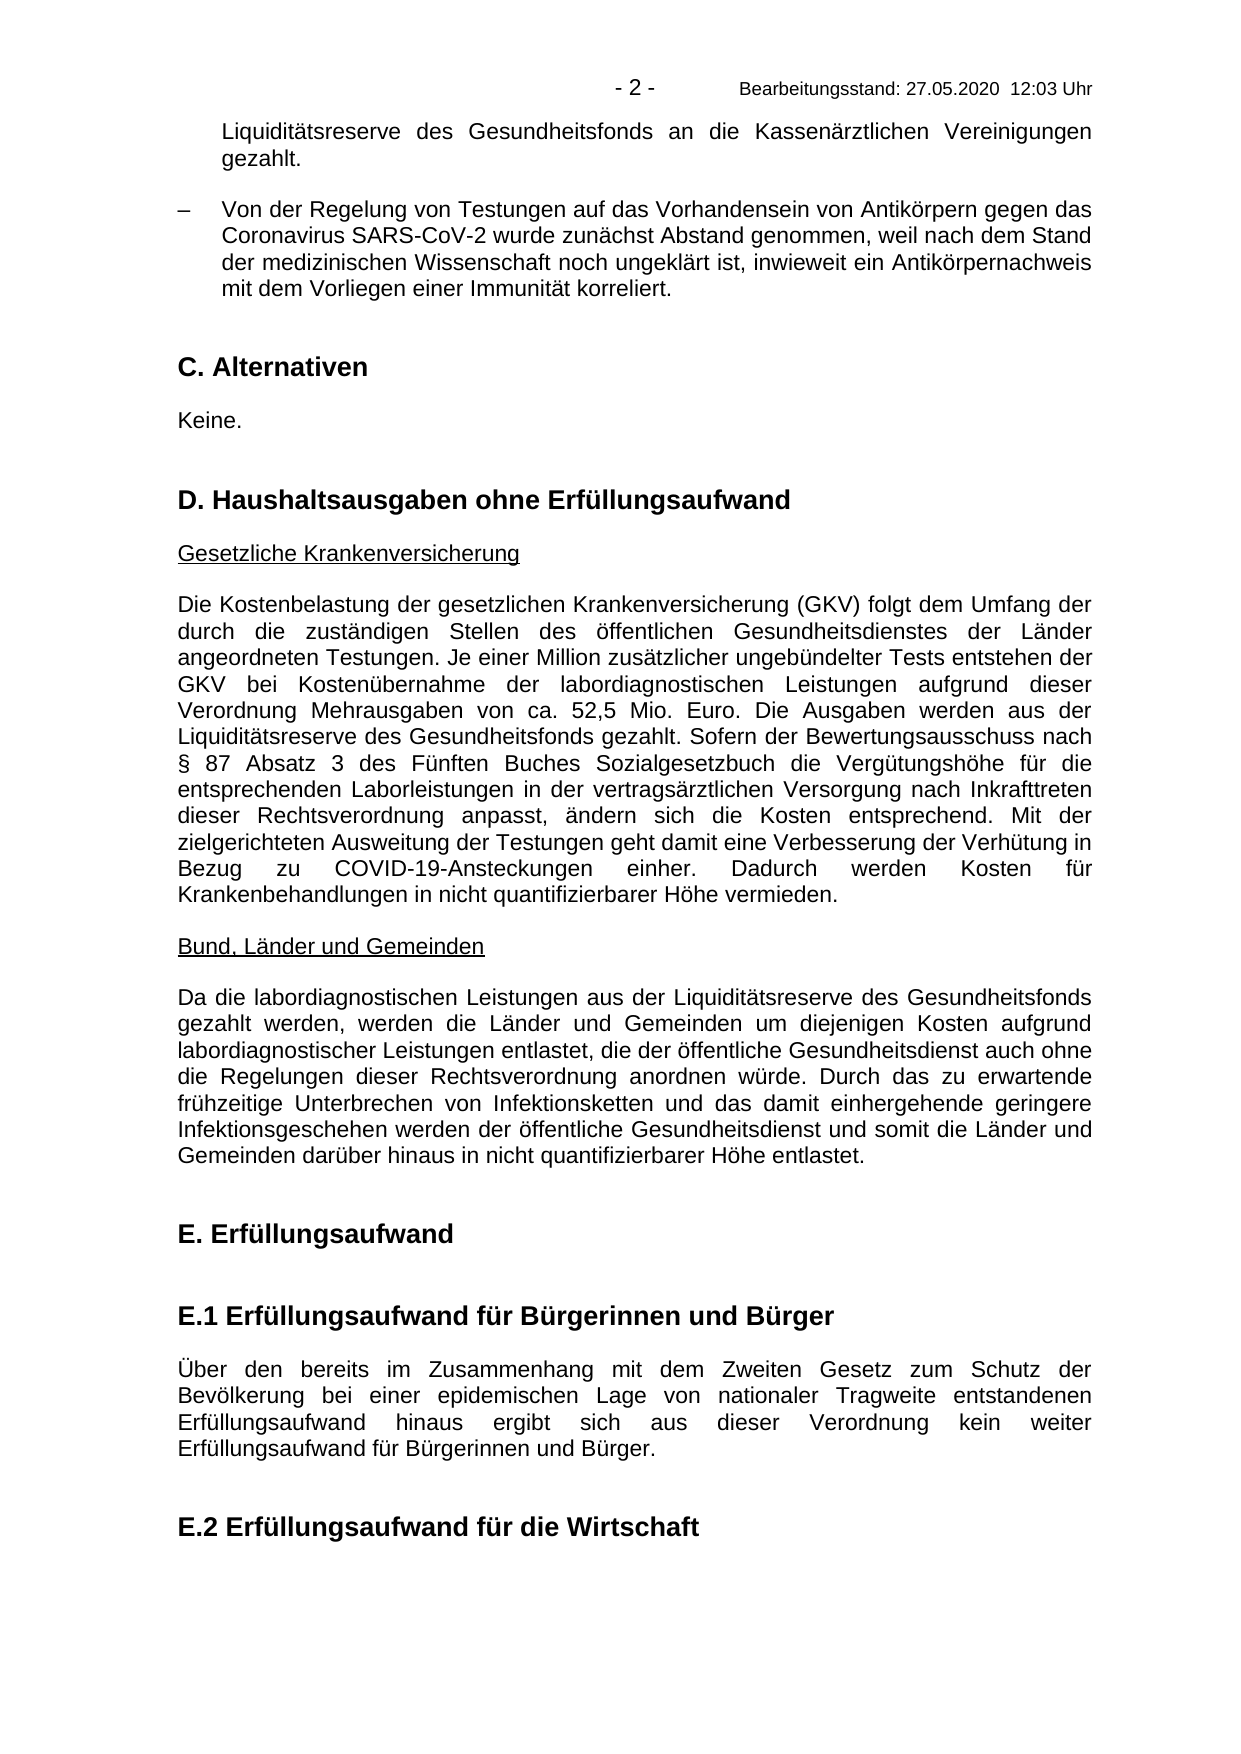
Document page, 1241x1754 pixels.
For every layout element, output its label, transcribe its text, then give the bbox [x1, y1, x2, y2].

text Die Kostenbelastung der gesetzlichen Krankenversicherung (GKV) folgt dem Umfang der durch die zuständigen Stellen des öffentlichen Gesundheitsdienstes der Länder angeordneten Testungen. Je einer Million zusätzlicher ungebündelter Tests entstehen der GKV bei Kostenübernahme der labordiagnostischen Leistungen aufgrund dieser Verordnung Mehrausgaben von ca. 52,5 Mio. Euro. Die Ausgaben werden aus der Liquiditätsreserve des Gesundheitsfonds gezahlt. Sofern der Bewertungsausschuss nach § 87 Absatz 3 des Fünften Buches Sozialgesetzbuch die Vergütungshöhe für die entsprechenden Laborleistungen in der vertragsärztlichen Versorgung nach Inkrafttreten dieser Rechtsverordnung anpasst, ändern sich die Kosten entsprechend. Mit der zielgerichteten Ausweitung der Testungen geht damit eine Verbesserung der Verhütung in Bezug zu COVID-19-Ansteckungen einher. Dadurch werden Kosten für Krankenbehandlungen in nicht quantifizierbarer Höhe vermieden. [177, 591, 1093, 908]
text Da die labordiagnostischen Leistungen aus der Liquiditätsreserve des Gesundheitsfonds gezahlt werden, werden die Länder und Gemeinden um diejenigen Kosten aufgrund labordiagnostischer Leistungen entlastet, die der öffentliche Gesundheitsdienst auch ohne die Regelungen dieser Rechtsverordnung anordnen würde. Durch das zu erwartende frühzeitige Unterbrechen von Infektionsketten und das damit einhergehende geringere Infektionsgeschehen werden der öffentliche Gesundheitsdienst und somit die Länder und Gemeinden darüber hinaus in nicht quantifizierbarer Höhe entlastet. [177, 984, 1093, 1168]
text Gesetzliche Krankenversicherung [177, 540, 1093, 566]
text Bund, Länder und Gemeinden [177, 933, 1093, 959]
text D. Haushaltsausgaben ohne Erfüllungsaufwand [177, 484, 1093, 515]
text Von der Regelung von Testungen auf das Vorhandensein von Antikörpern gegen das Coronavirus SARS-CoV-2 wurde zunächst Abstand genommen, weil nach dem Stand der medizinischen Wissenschaft noch ungeklärt ist, inwieweit ein Antikörpernachweis mit dem Vorliegen einer Immunität korreliert. [177, 196, 1093, 301]
text E.1 Erfüllungsaufwand für Bürgerinnen und Bürger [177, 1300, 1093, 1331]
text Über den bereits im Zusammenhang mit dem Zweiten Gesetz zum Schutz der Bevölkerung bei einer epidemischen Lage von nationaler Tragweite entstandenen Erfüllungsaufwand hinaus ergibt sich aus dieser Verordnung kein weiter Erfüllungsaufwand für Bürgerinnen und Bürger. [177, 1356, 1093, 1461]
text E.2 Erfüllungsaufwand für die Wirtschaft [177, 1511, 1093, 1543]
text Keine. [177, 407, 1093, 434]
text C. Alternativen [177, 351, 1093, 382]
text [177, 118, 1093, 171]
text E. Erfüllungsaufwand [177, 1218, 1093, 1250]
